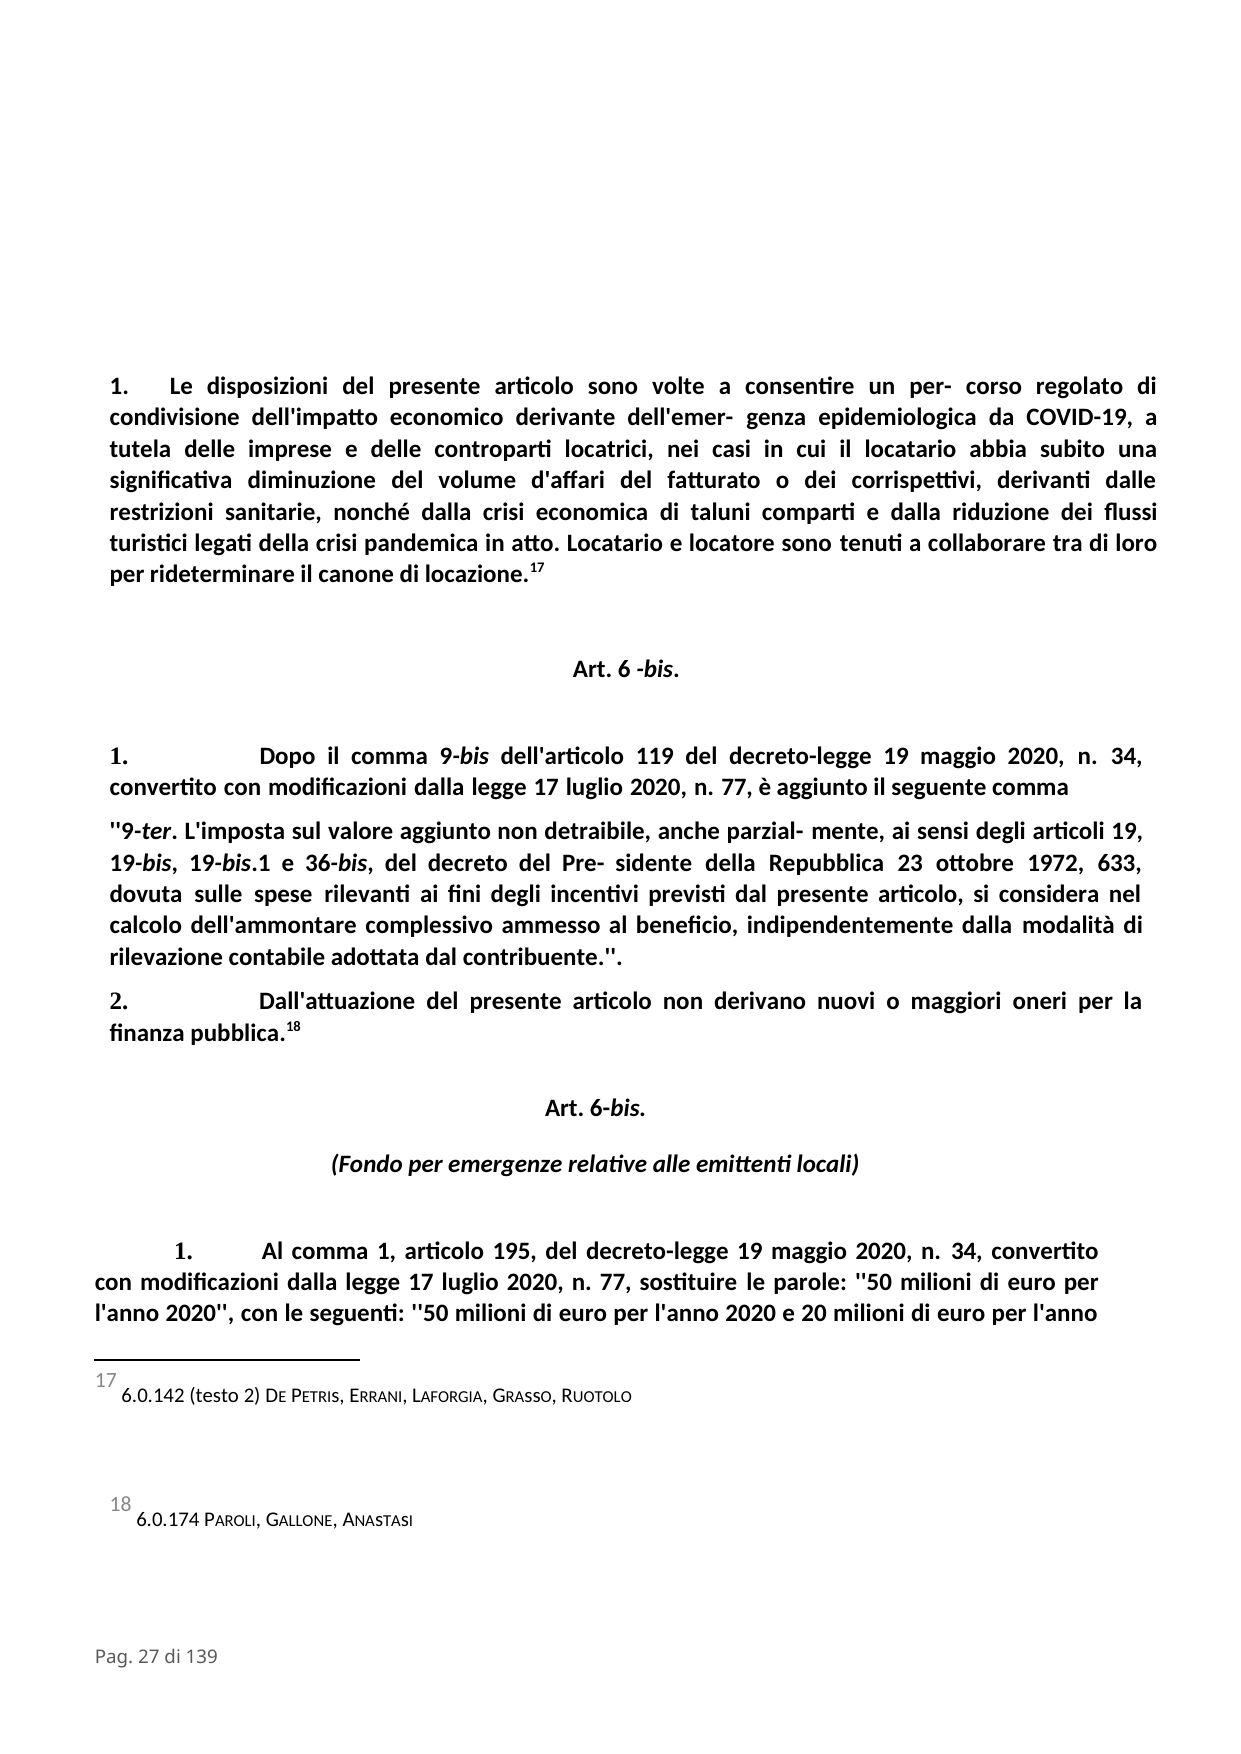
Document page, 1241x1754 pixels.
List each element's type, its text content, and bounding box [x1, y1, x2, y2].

list Dopo il comma 9-bis dell'articolo 119 del decreto-legge 19 maggio 2020, n. 34, convertito con modificazioni dalla legge 17 luglio 2020, n. 77, è aggiunto il seguente comma [109, 740, 1143, 802]
list Le disposizioni del presente articolo sono volte a consentire un per- corso regolato di condivisione dell'impatto economico derivante dell'emer- genza epidemiologica da COVID-19, a tutela delle imprese e delle controparti locatrici, nei casi in cui il locatario abbia subito una significativa diminuzione del volume d'affari del fatturato o dei corrispettivi, derivanti dalle restrizioni sanitarie, nonché dalla crisi economica di taluni comparti e dalla riduzione dei flussi turistici legati della crisi pandemica in atto. Locatario e locatore sono tenuti a collaborare tra di loro per rideterminare il canone di locazione. [109, 370, 1158, 589]
list Dall'attuazione del presente articolo non derivano nuovi o maggiori oneri per la finanza pubblica. [109, 985, 1143, 1047]
text Art. 6-bis. [94, 1093, 1098, 1123]
text Art. 6 -bis. [109, 654, 1143, 684]
text (Fondo per emergenze relative alle emittenti locali) [94, 1148, 1098, 1179]
text ''9-ter. L'imposta sul valore aggiunto non detraibile, anche parzial- mente, ai sensi degli articoli 19, 19-bis, 19-bis.1 e 36-bis, del decreto del Pre- sidente della Repubblica 23 ottobre 1972, 633, dovuta sulle spese rilevanti ai fini degli incentivi previsti dal presente articolo, si considera nel calcolo dell'ammontare complessivo ammesso al beneficio, indipendentemente dalla modalità di rilevazione contabile adottata dal contribuente.''. [109, 816, 1143, 971]
